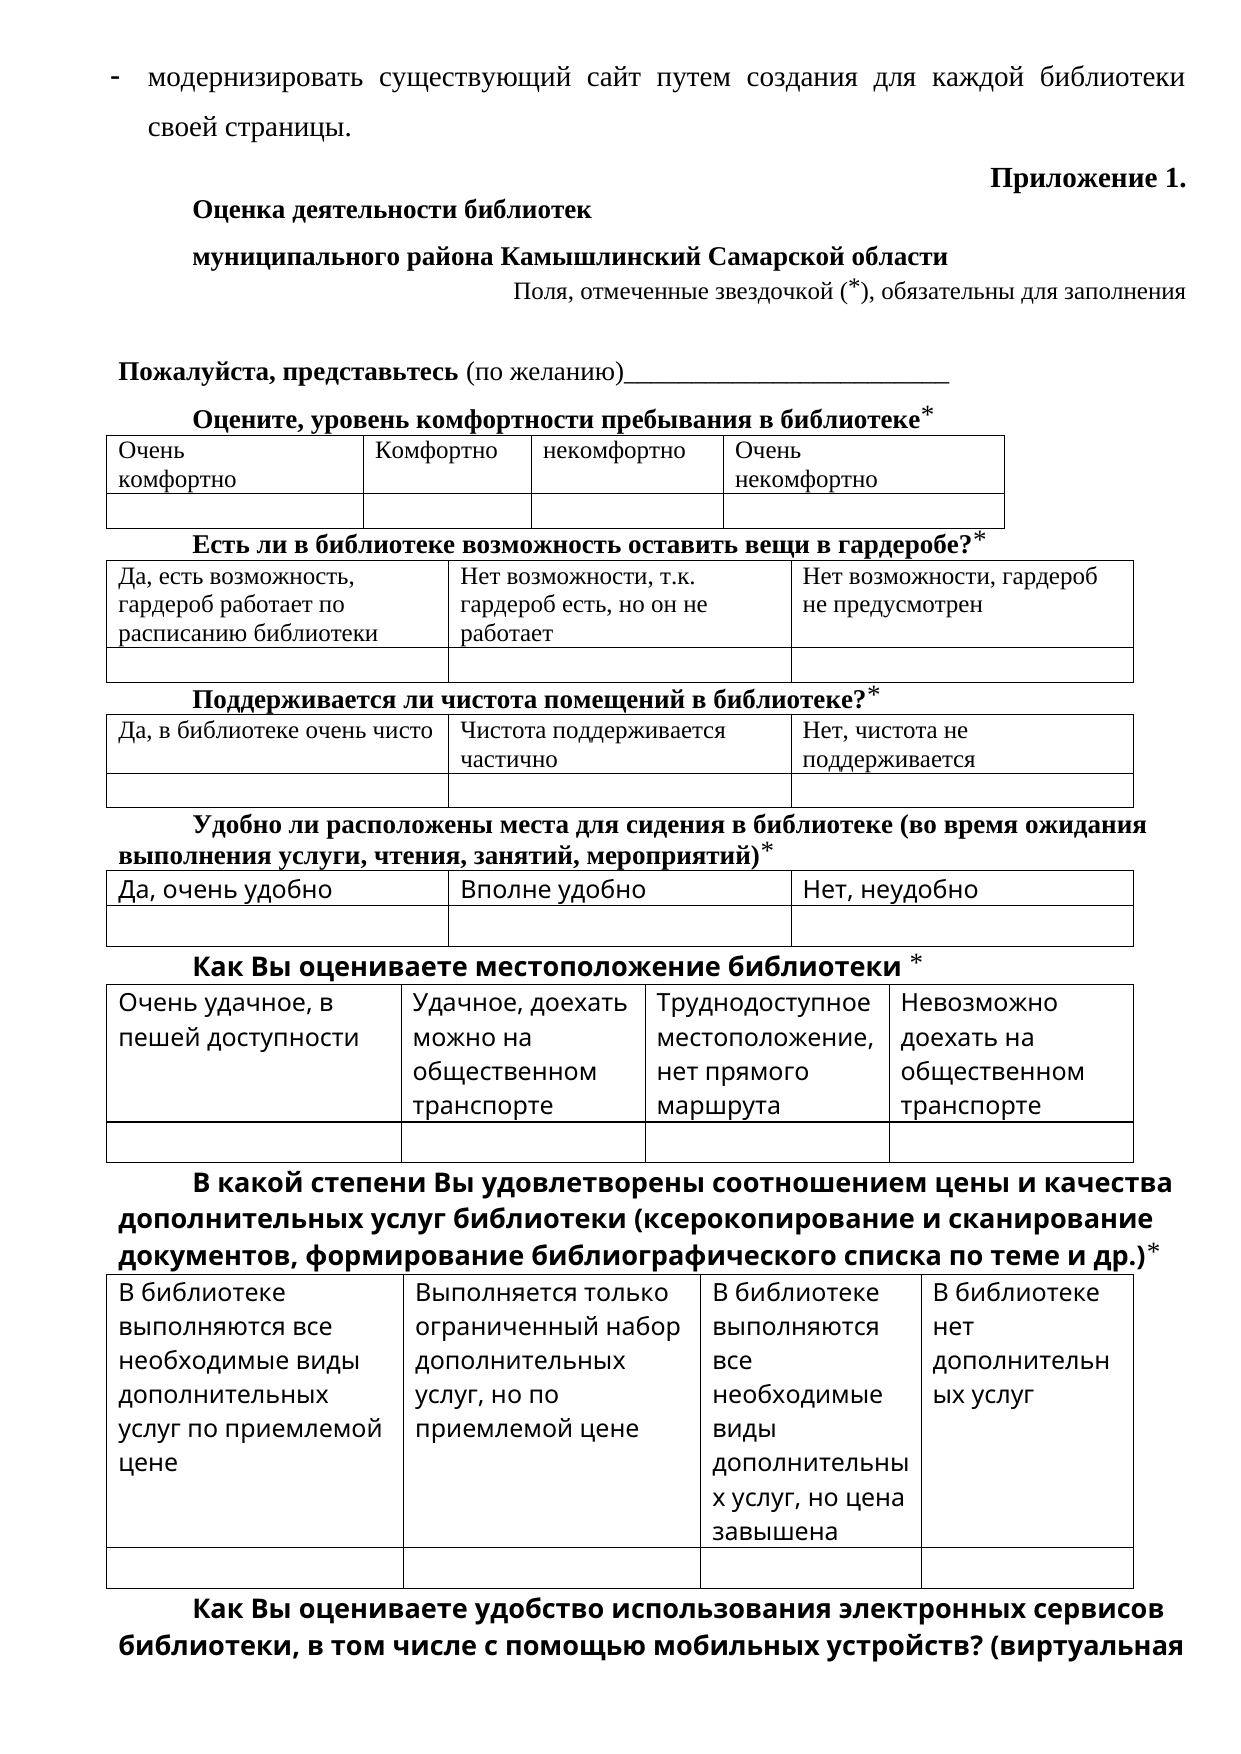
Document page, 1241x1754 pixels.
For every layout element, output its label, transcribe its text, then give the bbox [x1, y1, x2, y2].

table_cell [402, 1123, 645, 1162]
table_header Нет, неудобно [792, 871, 1133, 905]
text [118, 1589, 1186, 1663]
table_cell [404, 1548, 700, 1588]
table_cell [107, 906, 448, 946]
table_cell [107, 774, 448, 807]
table_cell [449, 774, 791, 807]
text В какой степени Вы удовлетворены соотношением цены и качества дополнительных услуг библиотеки (ксерокопирование и сканирование документов, формирование библиографического списка по теме и др.) ⃰ [118, 1163, 1186, 1274]
table_cell [701, 1548, 921, 1588]
text Оценка деятельности библиотек [118, 193, 1186, 224]
text Как Вы оцениваете местоположение библиотеки ⃰ [118, 947, 1186, 984]
table_header В библиотеке нет дополнительных услуг [922, 1275, 1133, 1547]
table_cell [107, 1548, 403, 1588]
table_header Да, очень удобно [107, 871, 448, 905]
list модернизировать существующий сайт путем создания для каждой библиотеки своей страницы. [110, 59, 1186, 143]
table_header некомфортно [532, 436, 723, 493]
table_header Да, в библиотеке очень чисто [107, 715, 448, 772]
table_header Невозможно доехать на общественном транспорте [890, 985, 1133, 1121]
table_header В библиотеке выполняются все необходимые виды дополнительных услуг по приемлемой цене [107, 1275, 403, 1547]
text Поля, отмеченные звездочкой ( ⃰ ), обязательны для заполнения [118, 276, 1186, 304]
table_header Нет возможности, гардероб не предусмотрен [792, 561, 1133, 647]
text Оцените, уровень комфортности пребывания в библиотеке ⃰ [118, 403, 1186, 434]
table_cell [922, 1548, 1133, 1588]
table_cell [449, 906, 791, 946]
text Поддерживается ли чистота помещений в библиотеке? ⃰ [118, 683, 1186, 714]
text Приложение 1. [118, 160, 1186, 193]
table_cell [364, 494, 531, 528]
table_header Чистота поддерживается частично [449, 715, 791, 772]
table_cell [646, 1123, 889, 1162]
table_header Выполняется только ограниченный набор дополнительных услуг, но по приемлемой цене [404, 1275, 700, 1547]
table_header Удачное, доехать можно на общественном транспорте [402, 985, 645, 1121]
table_header Очень комфортно [107, 436, 363, 493]
table_cell [532, 494, 723, 528]
table_header Очень удачное, в пешей доступности [107, 985, 401, 1121]
table_header Нет возможности, т.к. гардероб есть, но он не работает [449, 561, 791, 647]
table_cell [890, 1123, 1133, 1162]
table_cell [107, 648, 448, 682]
table_header В библиотеке выполняются все необходимые виды дополнительных услуг, но цена завышена [701, 1275, 921, 1547]
table_cell [792, 648, 1133, 682]
table_cell [449, 648, 791, 682]
table_header Труднодоступное местоположение, нет прямого маршрута [646, 985, 889, 1121]
table_header Вполне удобно [449, 871, 791, 905]
table_cell [792, 906, 1133, 946]
table_header Комфортно [364, 436, 531, 493]
table_cell [107, 494, 363, 528]
text Удобно ли расположены места для сидения в библиотеке (во время ожидания выполнения услуги, чтения, занятий, мероприятий) ⃰ [118, 808, 1186, 870]
table_header Да, есть возможность, гардероб работает по расписанию библиотеки [107, 561, 448, 647]
table_cell [792, 774, 1133, 807]
text Есть ли в библиотеке возможность оставить вещи в гардеробе? ⃰ [118, 529, 1186, 560]
table_cell [107, 1123, 401, 1162]
text муниципального района Камышлинский Самарской области [118, 240, 1186, 271]
text Пожалуйста, представьтесь (по желанию)________________________ [118, 355, 1186, 387]
table_header Нет, чистота не поддерживается [792, 715, 1133, 772]
table_cell [724, 494, 1004, 528]
table_header Очень некомфортно [724, 436, 1004, 493]
